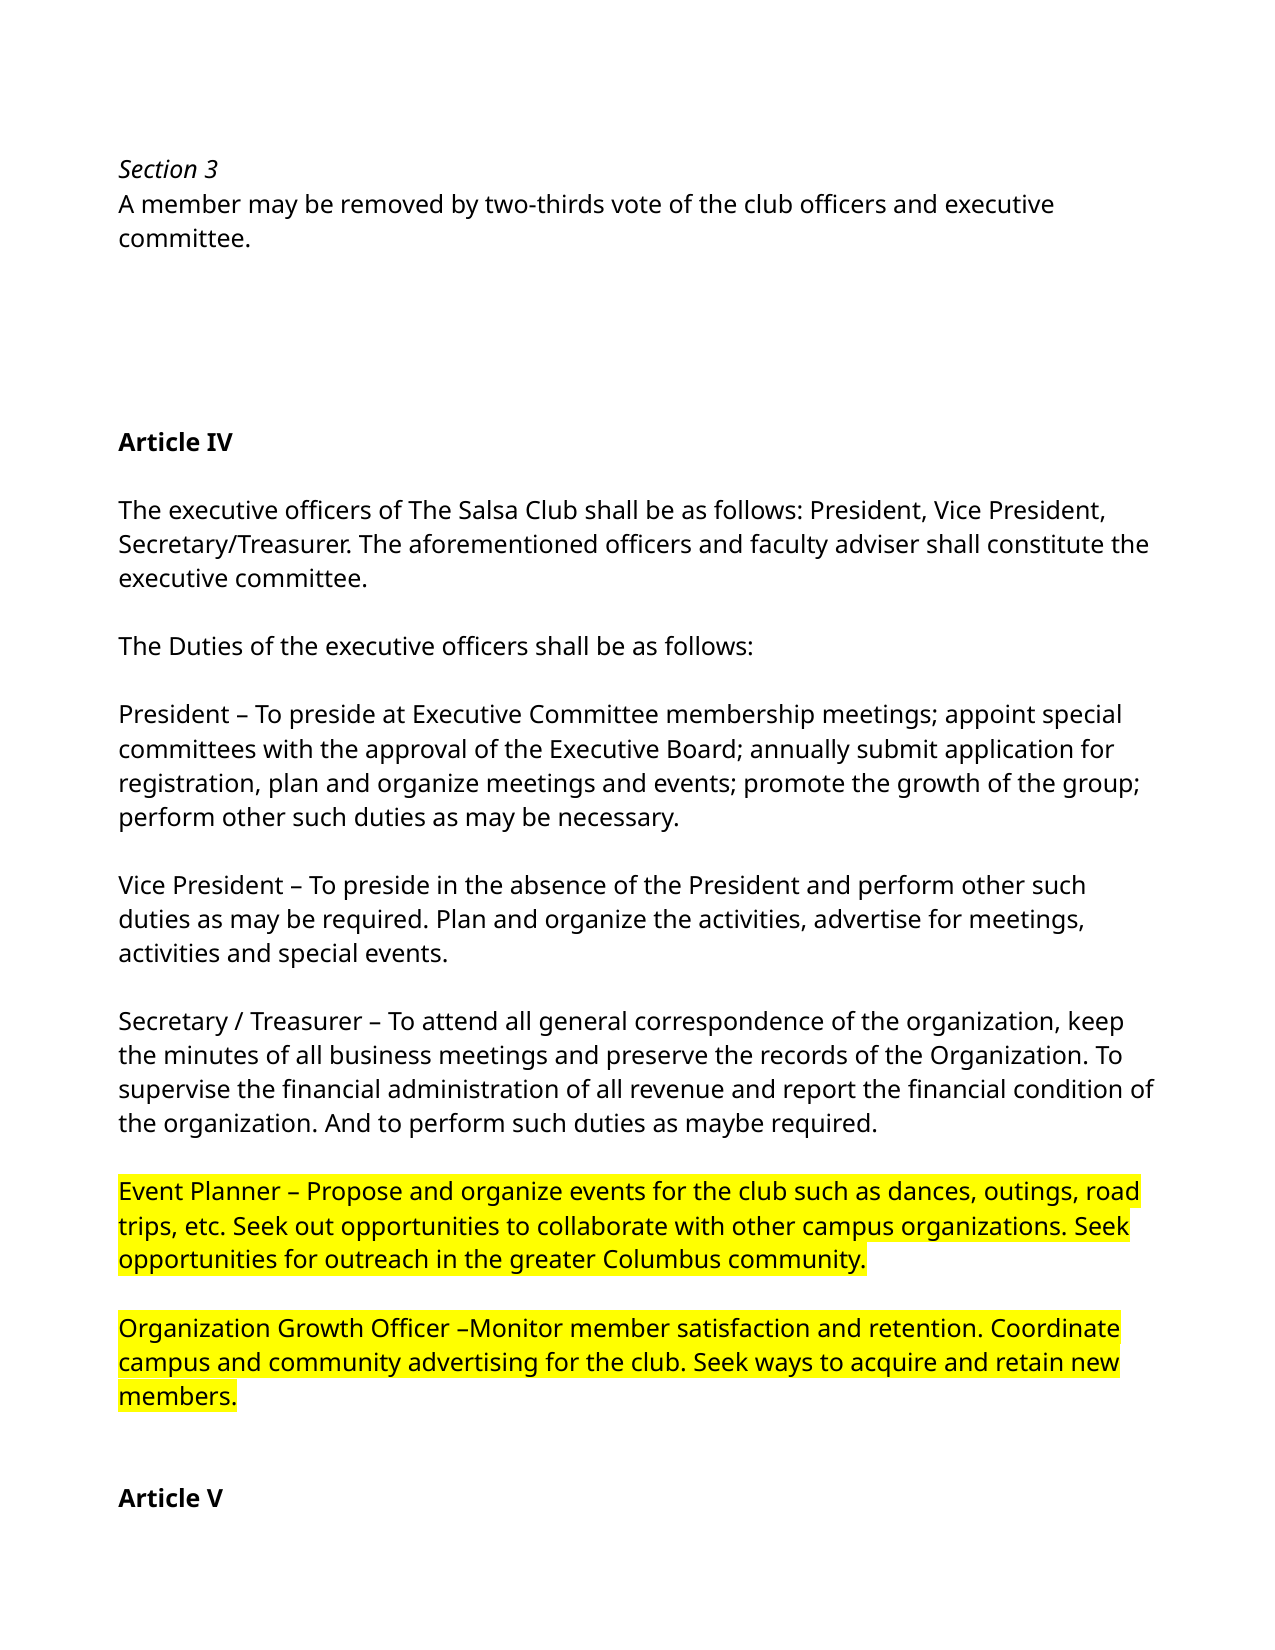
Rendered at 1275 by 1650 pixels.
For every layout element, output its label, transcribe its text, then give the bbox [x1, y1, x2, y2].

text Vice President – To preside in the absence of the President and perform other such duties as may be required. Plan and organize the activities, advertise for meetings, activities and special events. [118, 867, 1157, 970]
text A member may be removed by two-thirds vote of the club officers and executive committee. [118, 186, 1157, 254]
text Section 3 [118, 152, 1157, 186]
text The executive officers of The Salsa Club shall be as follows: President, Vice President, Secretary/Treasurer. The aforementioned officers and faculty adviser shall constitute the executive committee. [118, 493, 1157, 595]
text Secretary / Treasurer – To attend all general correspondence of the organization, keep the minutes of all business meetings and preserve the records of the Organization. To supervise the financial administration of all revenue and report the financial condition of the organization. And to perform such duties as maybe required. [118, 1004, 1157, 1140]
text Organization Growth Officer –Monitor member satisfaction and retention. Coordinate campus and community advertising for the club. Seek ways to acquire and retain new members. [118, 1310, 1157, 1412]
text Article V [118, 1481, 1157, 1515]
text Event Planner – Propose and organize events for the club such as dances, outings, road trips, etc. Seek out opportunities to collaborate with other campus organizations. Seek opportunities for outreach in the greater Columbus community. [867, 1174, 1157, 1276]
text Article IV [118, 425, 1157, 459]
text The Duties of the executive officers shall be as follows: [118, 629, 1157, 663]
text President – To preside at Executive Committee membership meetings; appoint special committees with the approval of the Executive Board; annually submit application for registration, plan and organize meetings and events; promote the growth of the group; perform other such duties as may be necessary. [118, 697, 1157, 833]
